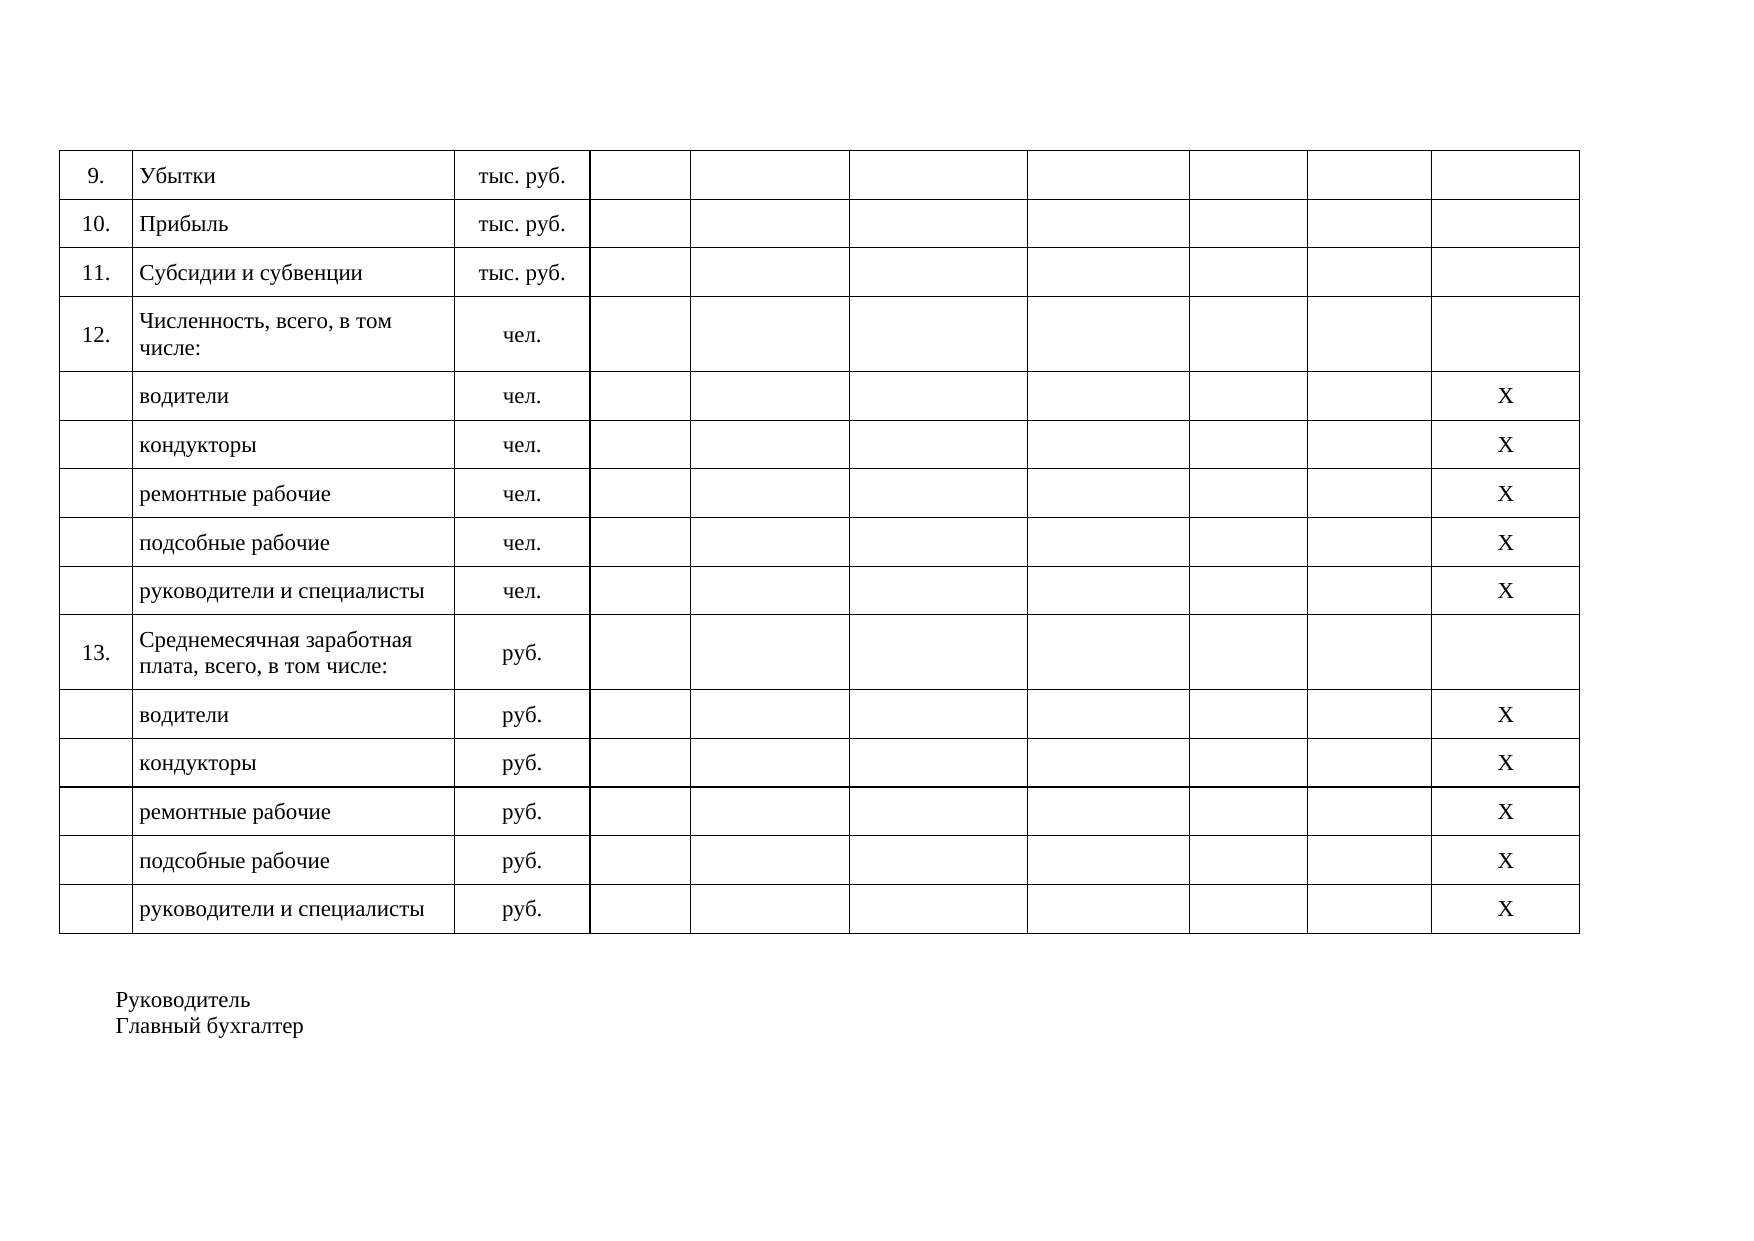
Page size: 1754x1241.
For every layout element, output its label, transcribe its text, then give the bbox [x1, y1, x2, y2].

table_cell [1028, 690, 1189, 738]
table_cell [60, 739, 132, 786]
table_cell [1028, 421, 1189, 468]
table_cell [1190, 248, 1307, 296]
table_cell [691, 151, 849, 199]
table_cell [591, 836, 690, 884]
table_cell чел. [455, 567, 589, 614]
table_cell [1432, 615, 1579, 689]
table_cell [1190, 739, 1307, 786]
table_cell [1028, 469, 1189, 517]
table_cell ремонтные рабочие [133, 788, 454, 835]
table_cell [60, 690, 132, 738]
table_cell [591, 788, 690, 835]
table_cell [1432, 297, 1579, 371]
table_cell [850, 248, 1027, 296]
table_cell руководители и специалисты [133, 885, 454, 932]
table_cell X [1432, 567, 1579, 614]
table_cell чел. [455, 297, 589, 371]
table_cell [1308, 151, 1431, 199]
table_cell [591, 248, 690, 296]
table_cell [1028, 151, 1189, 199]
table_cell [60, 885, 132, 932]
table_cell [691, 518, 849, 566]
table_cell тыс. руб. [455, 151, 589, 199]
table_cell 12. [60, 297, 132, 371]
table_cell тыс. руб. [455, 248, 589, 296]
table_cell X [1432, 469, 1579, 517]
table_cell чел. [455, 518, 589, 566]
table_cell [1028, 567, 1189, 614]
table_cell кондукторы [133, 421, 454, 468]
table_cell [691, 690, 849, 738]
table_cell [591, 297, 690, 371]
table_cell водители [133, 690, 454, 738]
table_cell [1432, 200, 1579, 247]
table_cell [591, 421, 690, 468]
table_cell [1432, 151, 1579, 199]
table_cell [591, 690, 690, 738]
table_cell чел. [455, 469, 589, 517]
table_cell [1308, 788, 1431, 835]
table_cell [1308, 200, 1431, 247]
text Главный бухгалтер [59, 1012, 1636, 1039]
table_cell [850, 788, 1027, 835]
table_cell [850, 518, 1027, 566]
table_cell [60, 836, 132, 884]
table_cell [591, 615, 690, 689]
table_cell [591, 372, 690, 419]
table_cell [850, 200, 1027, 247]
table_cell [591, 739, 690, 786]
table_cell [1190, 469, 1307, 517]
table_cell [1190, 200, 1307, 247]
table_cell Прибыль [133, 200, 454, 247]
table_cell [1190, 836, 1307, 884]
table_cell [1308, 836, 1431, 884]
table_cell [691, 200, 849, 247]
table_cell [1028, 739, 1189, 786]
table_cell X [1432, 518, 1579, 566]
table_cell [850, 421, 1027, 468]
text Руководитель [59, 986, 1636, 1012]
table_cell [850, 372, 1027, 419]
table_cell [1308, 421, 1431, 468]
table_cell [691, 469, 849, 517]
table_cell тыс. руб. [455, 200, 589, 247]
table_cell [1028, 885, 1189, 932]
table_cell [1190, 567, 1307, 614]
table_cell руб. [455, 836, 589, 884]
table_cell руб. [455, 615, 589, 689]
table_cell [850, 151, 1027, 199]
table_cell X [1432, 421, 1579, 468]
table_cell X [1432, 885, 1579, 932]
table_cell X [1432, 372, 1579, 419]
table_cell [691, 248, 849, 296]
table_cell [1432, 248, 1579, 296]
table_cell [1308, 297, 1431, 371]
table_cell [850, 567, 1027, 614]
table_cell Субсидии и субвенции [133, 248, 454, 296]
table_cell [60, 372, 132, 419]
table_cell [850, 297, 1027, 371]
table_cell [591, 885, 690, 932]
table_cell [1190, 297, 1307, 371]
table_cell [1028, 372, 1189, 419]
table_cell [1308, 739, 1431, 786]
table_cell [591, 567, 690, 614]
table_cell подсобные рабочие [133, 836, 454, 884]
table_cell [691, 739, 849, 786]
table_cell [1190, 788, 1307, 835]
table_cell [1190, 421, 1307, 468]
table_cell [1190, 615, 1307, 689]
table_cell 10. [60, 200, 132, 247]
table_cell руб. [455, 690, 589, 738]
table_cell [1308, 518, 1431, 566]
table_cell [591, 518, 690, 566]
table_cell [691, 297, 849, 371]
table_cell [1028, 297, 1189, 371]
table_cell [1308, 372, 1431, 419]
table_cell [1308, 469, 1431, 517]
table_cell подсобные рабочие [133, 518, 454, 566]
table_cell [1028, 615, 1189, 689]
table_cell [60, 788, 132, 835]
table_cell чел. [455, 421, 589, 468]
table_cell [691, 372, 849, 419]
table_cell [1190, 151, 1307, 199]
table_cell [60, 567, 132, 614]
table_cell X [1432, 690, 1579, 738]
table_cell чел. [455, 372, 589, 419]
table_cell X [1432, 788, 1579, 835]
table_cell [60, 469, 132, 517]
table_cell [850, 885, 1027, 932]
table_cell [850, 739, 1027, 786]
table_cell руб. [455, 885, 589, 932]
table_cell 11. [60, 248, 132, 296]
table_cell 9. [60, 151, 132, 199]
table_cell Численность, всего, в том числе: [133, 297, 454, 371]
table_cell [1308, 615, 1431, 689]
table_cell [1028, 518, 1189, 566]
table_cell [850, 836, 1027, 884]
table_cell [1028, 836, 1189, 884]
table_cell X [1432, 739, 1579, 786]
table_cell [1028, 788, 1189, 835]
table_cell [1190, 518, 1307, 566]
table_cell руб. [455, 788, 589, 835]
table_cell водители [133, 372, 454, 419]
table_cell руб. [455, 739, 589, 786]
table_cell [691, 836, 849, 884]
table_cell кондукторы [133, 739, 454, 786]
table_cell [1308, 690, 1431, 738]
table_cell [691, 567, 849, 614]
table_cell [591, 200, 690, 247]
table_cell [1028, 248, 1189, 296]
table_cell [1308, 567, 1431, 614]
table_cell [850, 690, 1027, 738]
table_cell [1190, 885, 1307, 932]
table_cell [850, 469, 1027, 517]
table_cell [850, 615, 1027, 689]
table_cell [691, 615, 849, 689]
table_cell [691, 788, 849, 835]
table_cell [1308, 248, 1431, 296]
table_cell [1190, 690, 1307, 738]
table_cell [591, 469, 690, 517]
table_cell руководители и специалисты [133, 567, 454, 614]
table_cell [1190, 372, 1307, 419]
table_cell [60, 518, 132, 566]
table_cell ремонтные рабочие [133, 469, 454, 517]
table_cell [1028, 200, 1189, 247]
table_cell [691, 885, 849, 932]
table_cell Убытки [133, 151, 454, 199]
table_cell 13. [60, 615, 132, 689]
table_cell X [1432, 836, 1579, 884]
table_cell [1308, 885, 1431, 932]
table_cell [591, 151, 690, 199]
table_cell Среднемесячная заработная плата, всего, в том числе: [133, 615, 454, 689]
table_cell [691, 421, 849, 468]
table_cell [60, 421, 132, 468]
